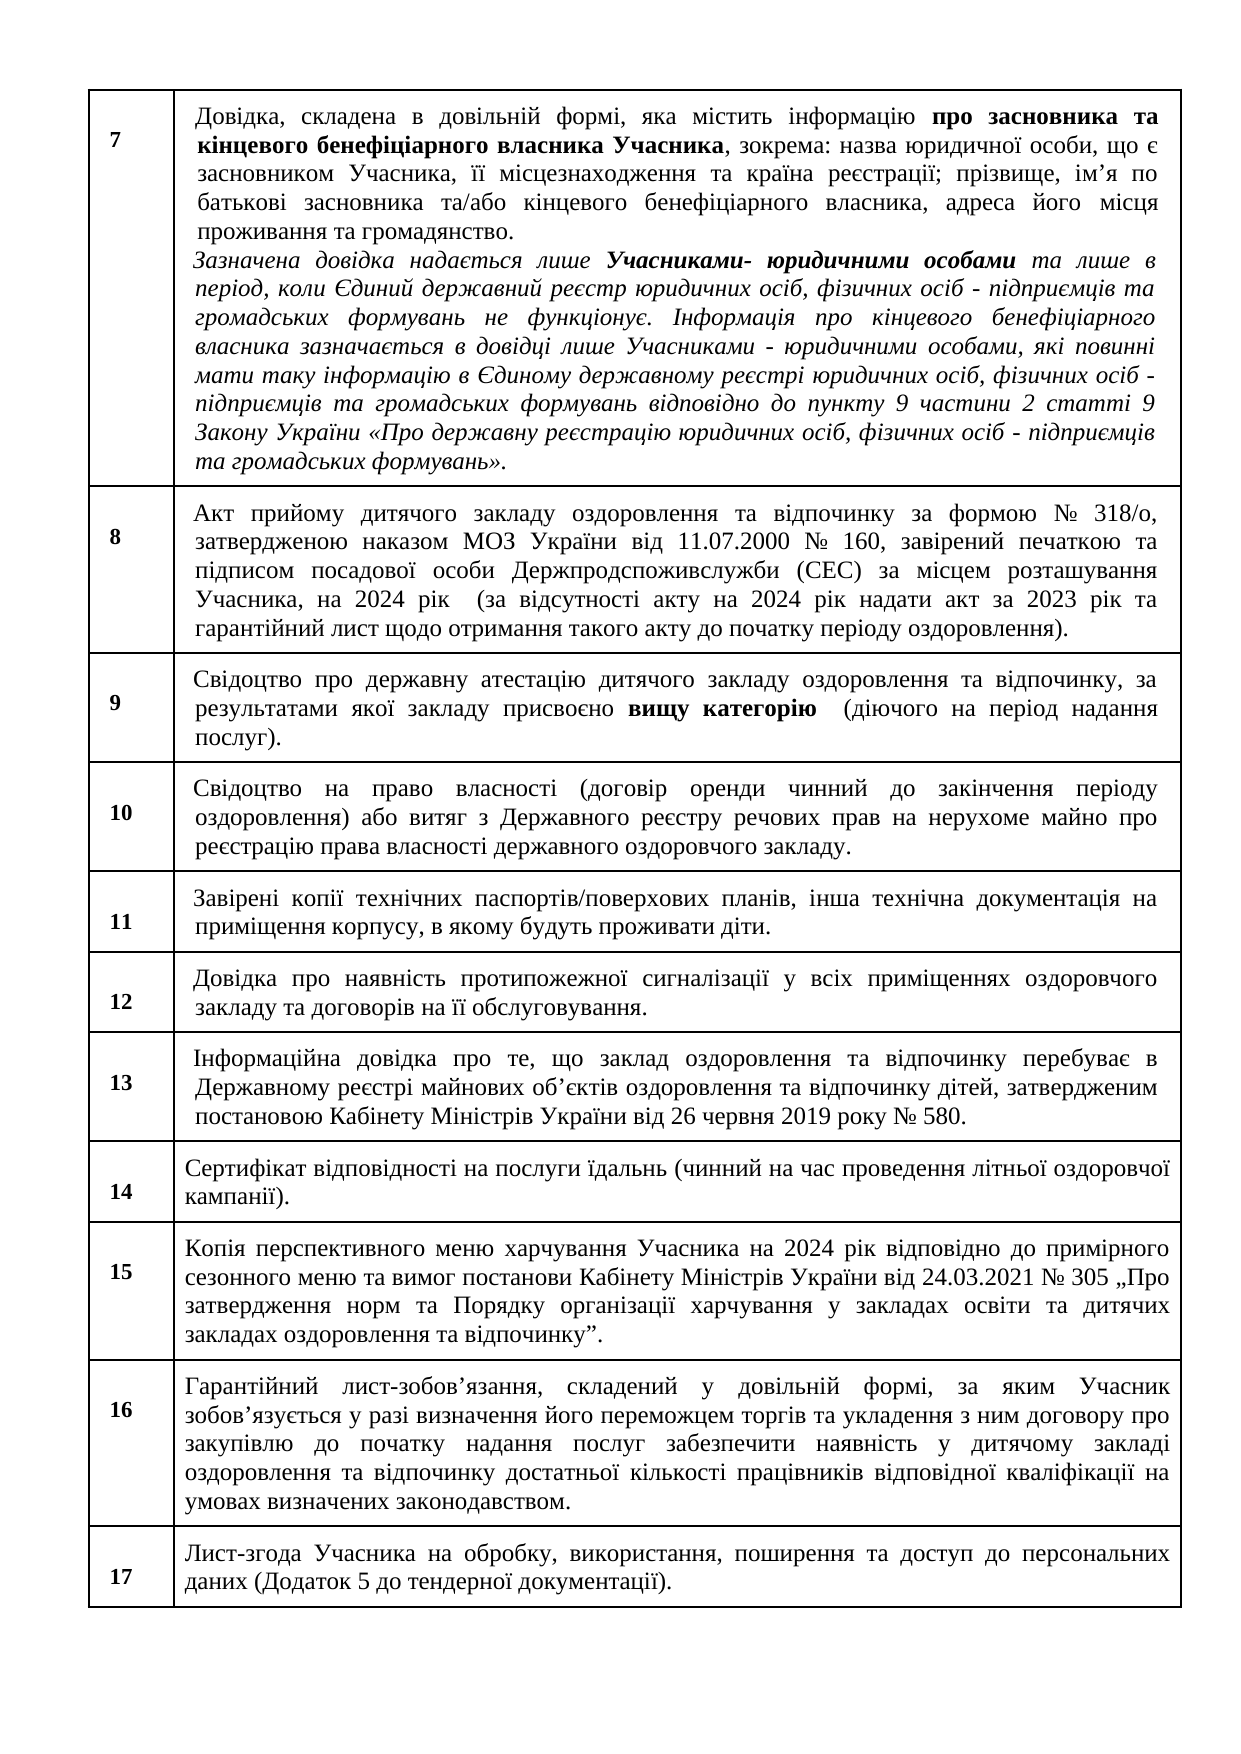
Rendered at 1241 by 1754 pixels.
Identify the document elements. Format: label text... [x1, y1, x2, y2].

table_cell Свідоцтво про державну атестацію дитячого закладу оздоровлення та відпочинку, за результатами якої закладу присвоєно вищу категорію (діючого на період надання послуг). [175, 654, 1180, 761]
table_cell Гарантійний лист-зобов’язання, складений у довільній формі, за яким Учасник зобов’язується у разі визначення його переможцем торгів та укладення з ним договору про закупівлю до початку надання послуг забезпечити наявність у дитячому закладі оздоровлення та відпочинку достатньої кількості працівників відповідної кваліфікації на умовах визначених законодавством. [175, 1361, 1180, 1525]
table_cell Акт прийому дитячого закладу оздоровлення та відпочинку за формою № 318/о, затвердженою наказом МОЗ України від 11.07.2000 № 160, завірений печаткою та підписом посадової особи Держпродспоживслужби (СЕС) за місцем розташування Учасника, на 2024 рік (за відсутності акту на 2024 рік надати акт за 2023 рік та гарантійний лист щодо отримання такого акту до початку періоду оздоровлення). [175, 487, 1180, 652]
table_cell 13 [90, 1033, 173, 1140]
table_cell 11 [90, 872, 173, 951]
table_cell 12 [90, 953, 173, 1031]
table_cell Копія перспективного меню харчування Учасника на 2024 рік відповідно до примірного сезонного меню та вимог постанови Кабінету Міністрів України від 24.03.2021 № 305 „Про затвердження норм та Порядку організації харчування у закладах освіти та дитячих закладах оздоровлення та відпочинку”. [175, 1223, 1180, 1358]
table_cell Свідоцтво на право власності (договір оренди чинний до закінчення періоду оздоровлення) або витяг з Державного реєстру речових прав на нерухоме майно про реєстрацію права власності державного оздоровчого закладу. [175, 763, 1180, 870]
table_cell Лист-згода Учасника на обробку, використання, поширення та доступ до персональних даних (Додаток 5 до тендерної документації). [175, 1527, 1180, 1606]
table_cell Довідка, складена в довільній формі, яка містить інформацію про засновника та кінцевого бенефіціарного власника Учасника, зокрема: назва юридичної особи, що є засновником Учасника, її місцезнаходження та країна реєстрації; прізвище, ім’я по батькові засновника та/або кінцевого бенефіціарного власника, адреса його місця проживання та громадянство. Зазначена довідка надається лише Учасниками- юридичними особами та лише в період, коли Єдиний державний реєстр юридичних осіб, фізичних осіб - підприємців та громадських формувань не функціонує. Інформація про кінцевого бенефіціарного власника зазначається в довідці лише Учасниками - юридичними особами, які повинні мати таку інформацію в Єдиному державному реєстрі юридичних осіб, фізичних осіб - підприємців та громадських формувань відповідно до пункту 9 частини 2 статті 9 Закону України «Про державну реєстрацію юридичних осіб, фізичних осіб - підприємців та громадських формувань». [175, 91, 1180, 485]
table_cell 9 [90, 654, 173, 761]
table_cell 8 [90, 487, 173, 652]
table_cell Довідка про наявність протипожежної сигналізації у всіх приміщеннях оздоровчого закладу та договорів на її обслуговування. [175, 953, 1180, 1031]
table_cell 17 [90, 1527, 173, 1606]
table_cell 14 [90, 1142, 173, 1221]
table_cell 7 [90, 91, 173, 485]
table_cell 16 [90, 1361, 173, 1525]
table_cell Сертифікат відповідності на послуги їдальнь (чинний на час проведення літньої оздоровчої кампанії). [175, 1142, 1180, 1221]
table_cell Інформаційна довідка про те, що заклад оздоровлення та відпочинку перебуває в Державному реєстрі майнових об’єктів оздоровлення та відпочинку дітей, затвердженим постановою Кабінету Міністрів України від 26 червня 2019 року № 580. [175, 1033, 1180, 1140]
table_cell 10 [90, 763, 173, 870]
table_cell Завірені копії технічних паспортів/поверхових планів, інша технічна документація на приміщення корпусу, в якому будуть проживати діти. [175, 872, 1180, 951]
table_cell 15 [90, 1223, 173, 1358]
